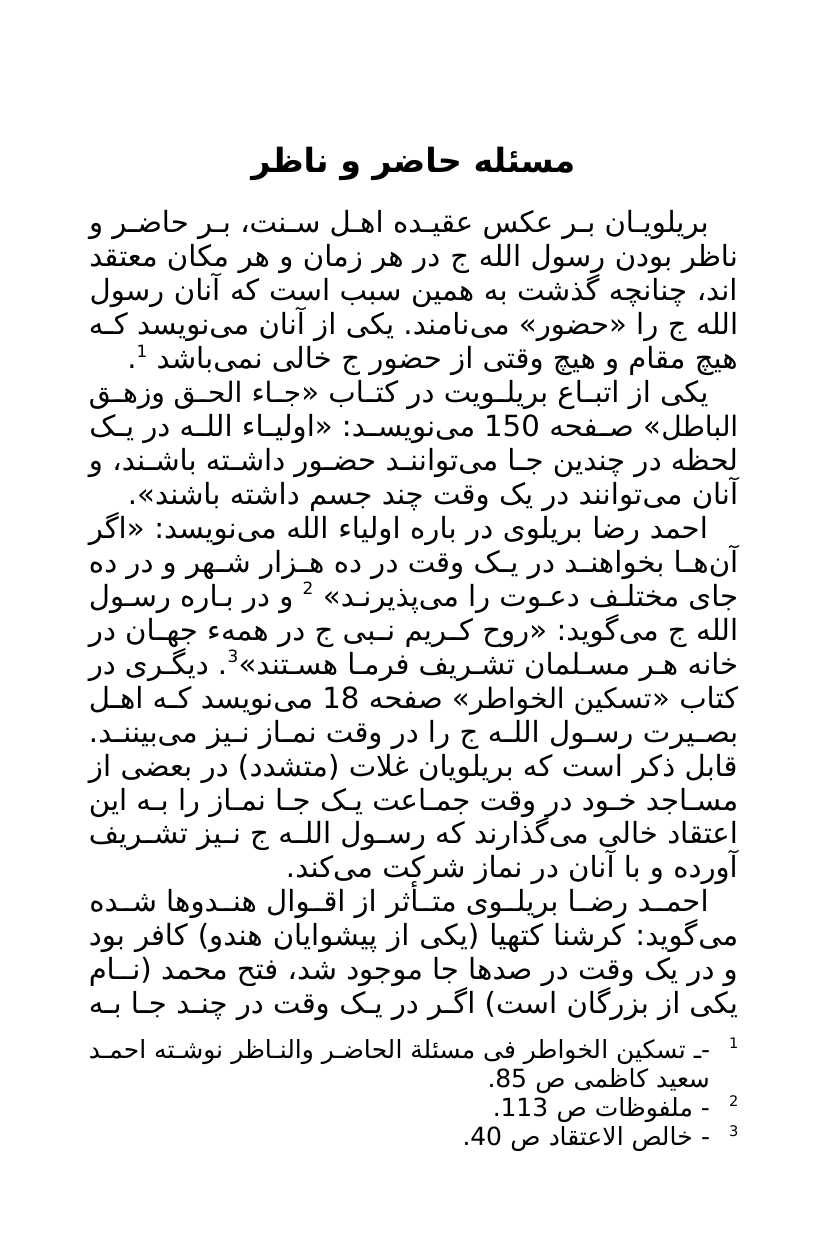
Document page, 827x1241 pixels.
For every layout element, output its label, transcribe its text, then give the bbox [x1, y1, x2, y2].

text بریلویان بر عکس عقیده اهل سنت، بر حاضر و ناظر بودن رسول الله ج در هر زمان و هر مکان معتقد اند، چنانچه گذشت به همین سبب است که آنان رسول الله ج را «حضور» می‌نامند. یکی از آنان می‌نویسد که هیچ مقام و هیچ وقتی از حضور ج خالی نمی‌باشد . [89, 206, 738, 375]
text احمد رضا بریلوی در باره اولیاء الله می‌نویسد: «اگر آن‌ها بخواهند در یک وقت در ده هزار شهر و در ده جای مختلف دعوت را می‌پذیرند» و در باره رسول الله ج می‌گوید: «روح کریم نبی ج در همهء جهان در خانه هر مسلمان تشریف فرما هستند». دیگری در کتاب «تسکین الخواطر» صفحه 18 می‌نویسد که اهل بصیرت رسول الله ج را در وقت نماز نیز می‌بینند. قابل ذکر است که بریلویان غلات (متشدد) در بعضی از مساجد خود در وقت جماعت یک جا نماز را به این اعتقاد خالی می‌گذارند که رسول الله ج نیز تشریف آورده و با آنان در نماز شرکت می‌کند. [89, 511, 738, 885]
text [89, 885, 738, 1021]
text یکی از اتباع بریلویت در کتاب «جاء الحق وزهق الباطل» صفحه 150 می‌نویسد: «اولیاء الله در یک لحظه در چندین جا می‌توانند حضور داشته باشند، و آنان می‌توانند در یک وقت چند جسم داشته باشند». [89, 375, 738, 511]
text مسئله حاضر و ناظر [89, 142, 738, 181]
